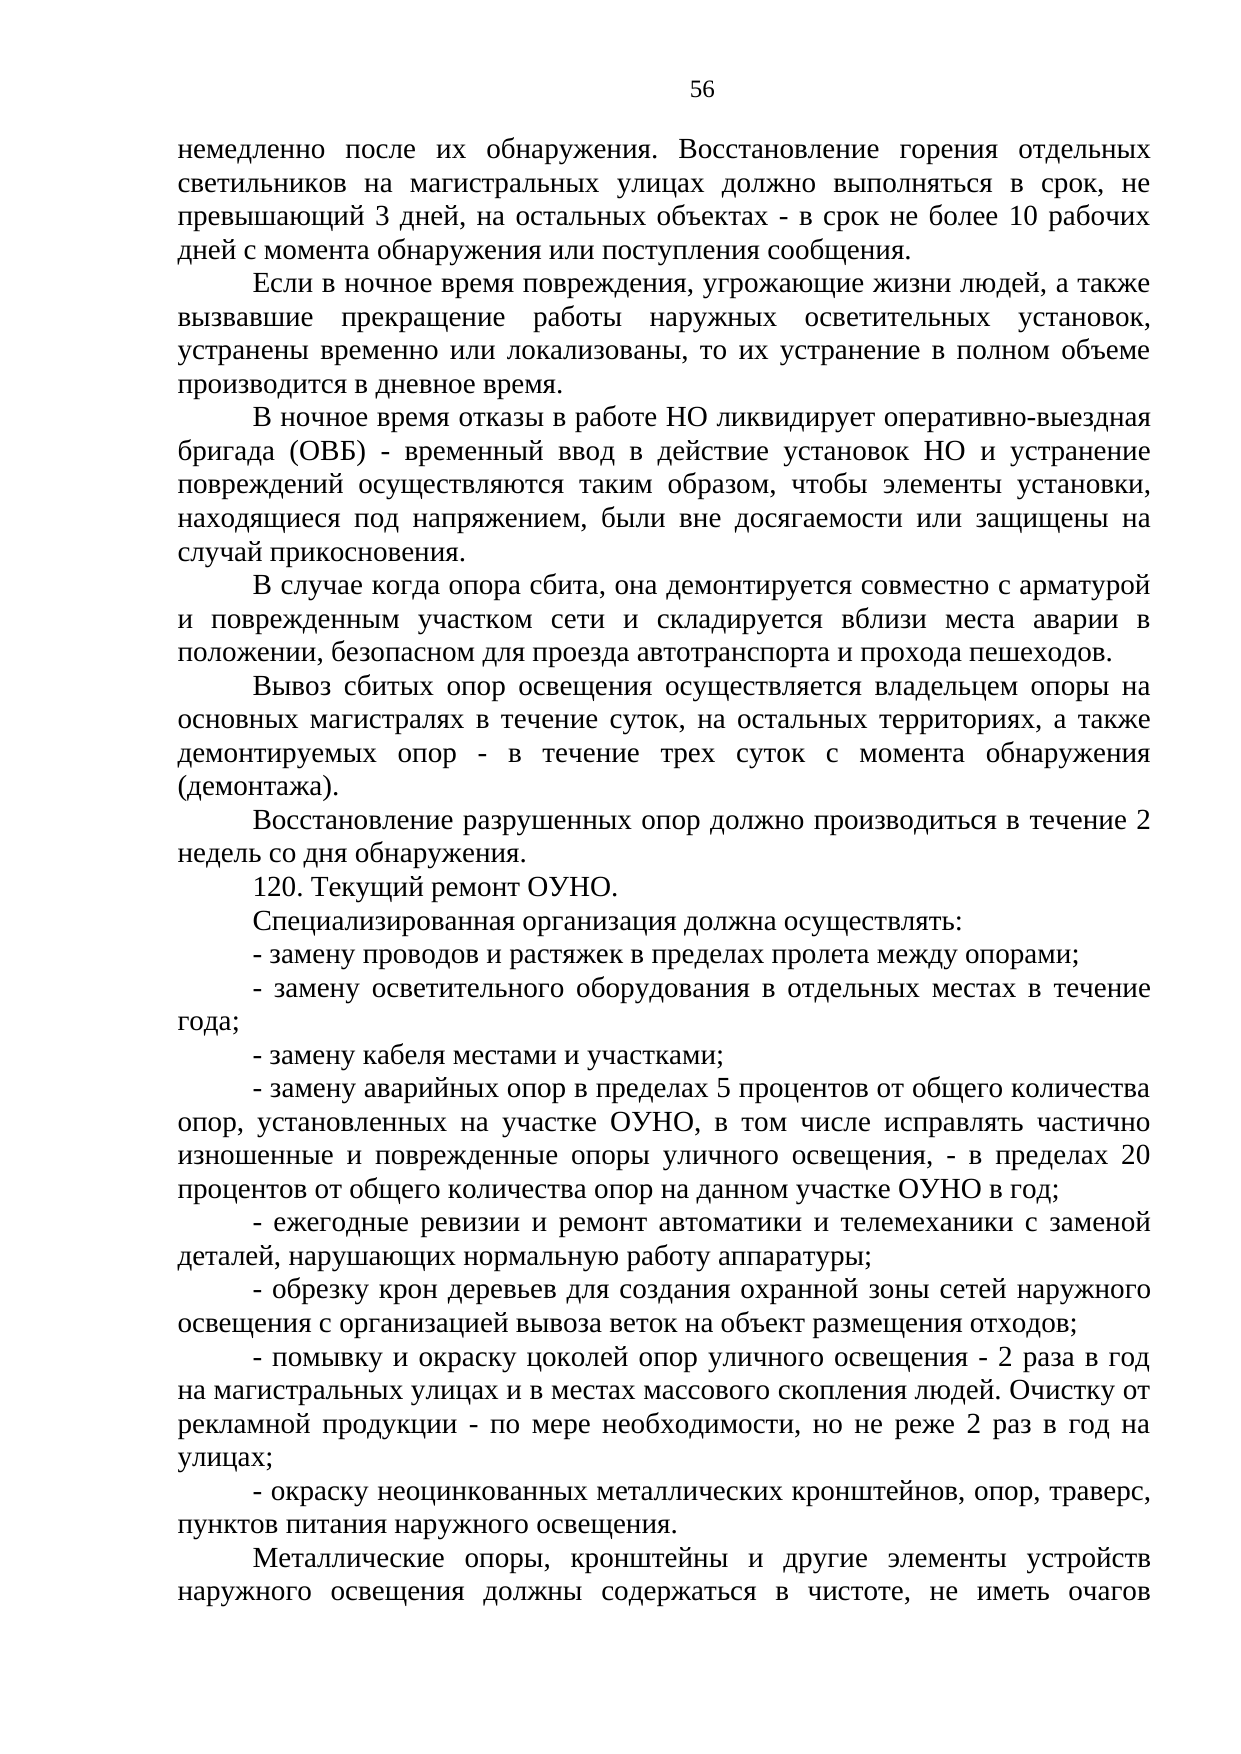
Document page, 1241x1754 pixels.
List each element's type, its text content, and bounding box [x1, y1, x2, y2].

text 120. Текущий ремонт ОУНО. [177, 869, 1152, 903]
text Специализированная организация должна осуществлять: [177, 903, 1152, 936]
text В случае когда опора сбита, она демонтируется совместно с арматурой и поврежденным участком сети и складируется вблизи места аварии в положении, безопасном для проезда автотранспорта и прохода пешеходов. [177, 567, 1152, 668]
text - замену аварийных опор в пределах 5 процентов от общего количества опор, установленных на участке ОУНО, в том числе исправлять частично изношенные и поврежденные опоры уличного освещения, - в пределах 20 процентов от общего количества опор на данном участке ОУНО в год; [177, 1070, 1152, 1204]
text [177, 1540, 1152, 1607]
text Вывоз сбитых опор освещения осуществляется владельцем опоры на основных магистралях в течение суток, на остальных территориях, а также демонтируемых опор - в течение трех суток с момента обнаружения (демонтажа). [177, 668, 1152, 802]
text - замену кабеля местами и участками; [177, 1037, 1152, 1070]
text - замену осветительного оборудования в отдельных местах в течение года; [177, 970, 1152, 1037]
text В ночное время отказы в работе НО ликвидирует оперативно-выездная бригада (ОВБ) - временный ввод в действие установок НО и устранение повреждений осуществляются таким образом, чтобы элементы установки, находящиеся под напряжением, были вне досягаемости или защищены на случай прикосновения. [177, 399, 1152, 567]
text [177, 131, 1152, 265]
text - ежегодные ревизии и ремонт автоматики и телемеханики с заменой деталей, нарушающих нормальную работу аппаратуры; [177, 1204, 1152, 1272]
text Восстановление разрушенных опор должно производиться в течение 2 недель со дня обнаружения. [177, 802, 1152, 869]
text Если в ночное время повреждения, угрожающие жизни людей, а также вызвавшие прекращение работы наружных осветительных установок, устранены временно или локализованы, то их устранение в полном объеме производится в дневное время. [177, 265, 1152, 399]
text - замену проводов и растяжек в пределах пролета между опорами; [177, 936, 1152, 970]
text - обрезку крон деревьев для создания охранной зоны сетей наружного освещения с организацией вывоза веток на объект размещения отходов; [177, 1272, 1152, 1339]
text - окраску неоцинкованных металлических кронштейнов, опор, траверс, пунктов питания наружного освещения. [177, 1473, 1152, 1540]
text - помывку и окраску цоколей опор уличного освещения - 2 раза в год на магистральных улицах и в местах массового скопления людей. Очистку от рекламной продукции - по мере необходимости, но не реже 2 раз в год на улицах; [177, 1339, 1152, 1473]
